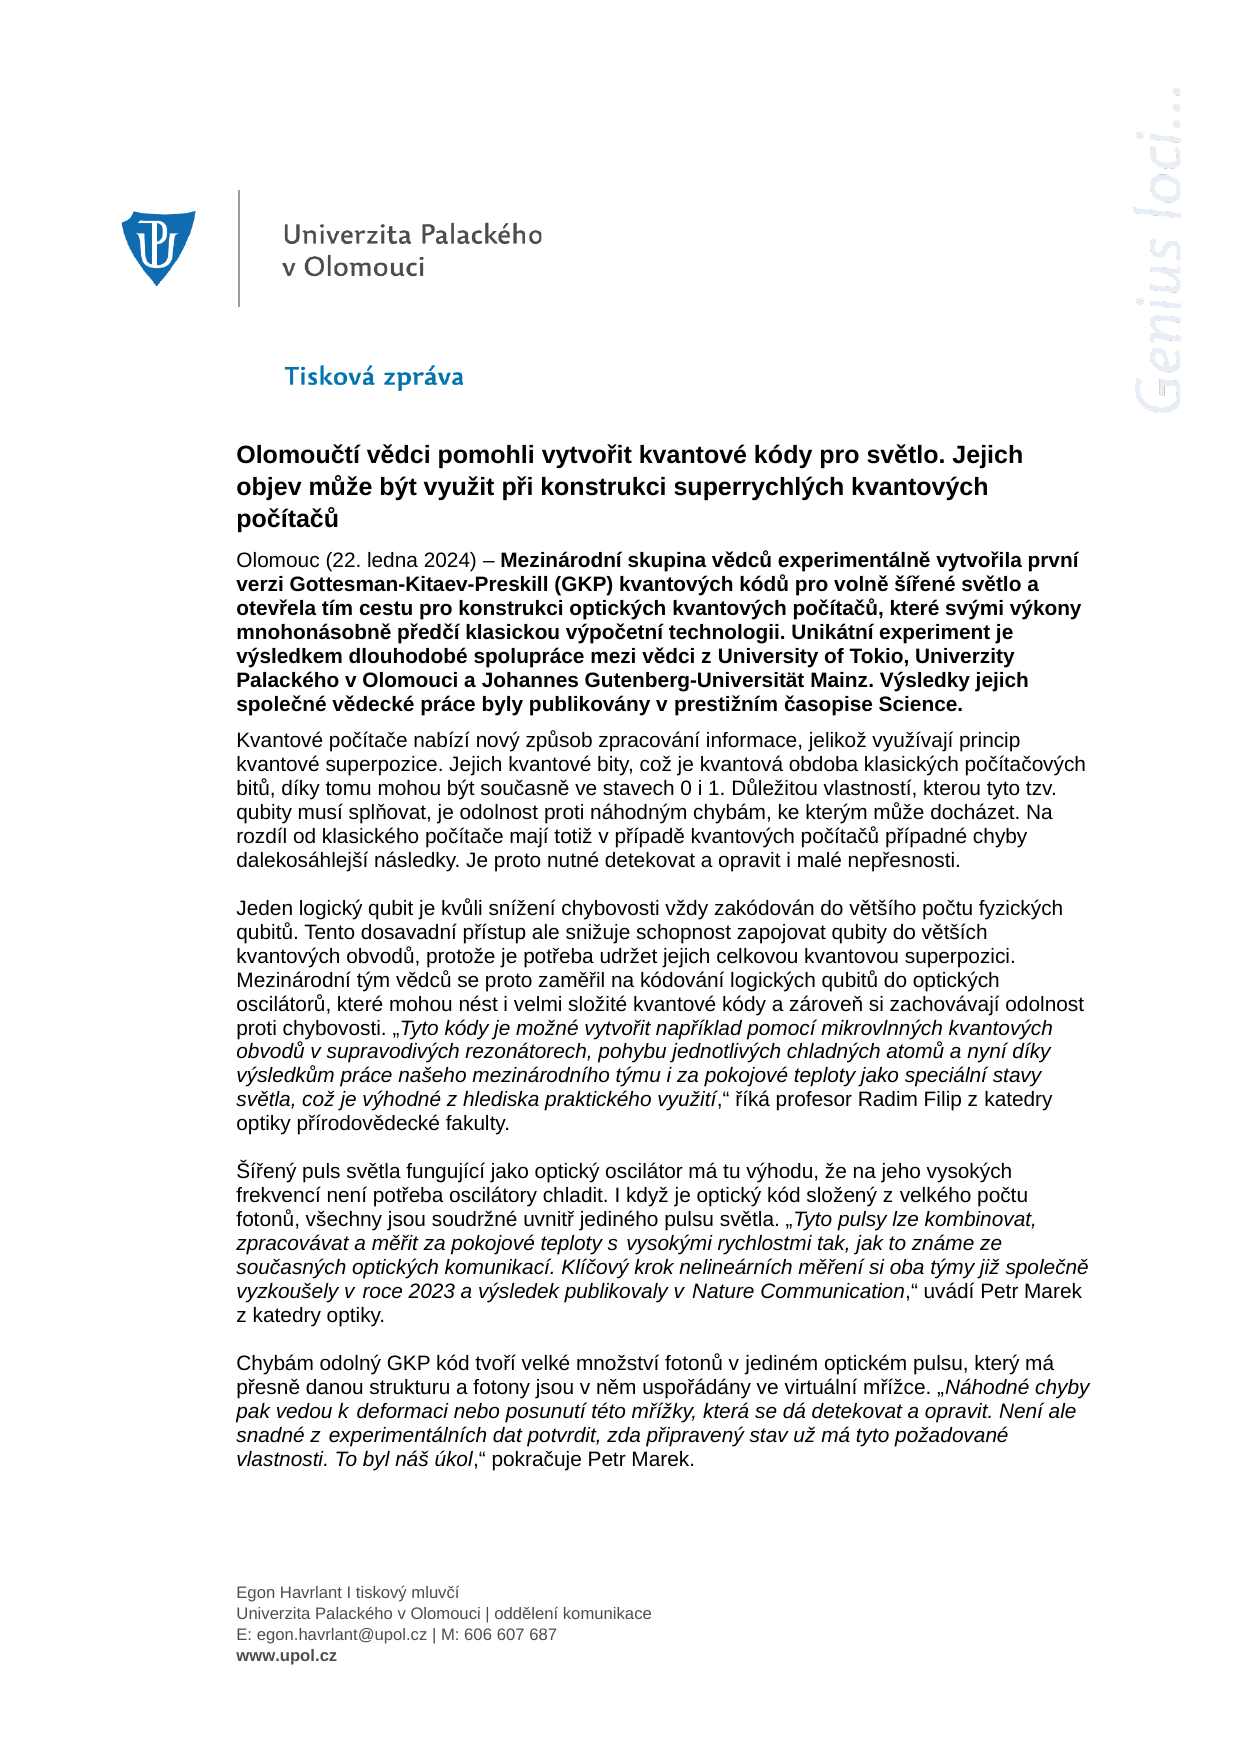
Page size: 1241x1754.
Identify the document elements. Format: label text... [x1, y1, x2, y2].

picture [121, 190, 542, 307]
text Olomouc (22. ledna 2024) – Mezinárodní skupina vědců experimentálně vytvořila první verzi Gottesman-Kitaev-Preskill (GKP) kvantových kódů pro volně šířené světlo a otevřela tím cestu pro konstrukci optických kvantových počítačů, které svými výkony mnohonásobně předčí klasickou výpočetní technologii. Unikátní experiment je výsledkem dlouhodobé spolupráce mezi vědci z University of Tokio, Univerzity Palackého v Olomouci a Johannes Gutenberg-Universität Mainz. Výsledky jejich společné vědecké práce byly publikovány v prestižním časopise Science. [236, 548, 1092, 715]
text Jeden logický qubit je kvůli snížení chybovosti vždy zakódován do většího počtu fyzických qubitů. Tento dosavadní přístup ale snižuje schopnost zapojovat qubity do větších kvantových obvodů, protože je potřeba udržet jejich celkovou kvantovou superpozici. Mezinárodní tým vědců se proto zaměřil na kódování logických qubitů do optických oscilátorů, které mohou nést i velmi složité kvantové kódy a zároveň si zachovávají odolnost proti chybovosti. „Tyto kódy je možné vytvořit například pomocí mikrovlnných kvantových obvodů v supravodivých rezonátorech, pohybu jednotlivých chladných atomů a nyní díky výsledkům práce našeho mezinárodního týmu i za pokojové teploty jako speciální stavy světla, což je výhodné z hlediska praktického využití,“ říká profesor Radim Filip z katedry optiky přírodovědecké fakulty. [236, 896, 1092, 1135]
picture [1132, 87, 1181, 413]
text Chybám odolný GKP kód tvoří velké množství fotonů v jediném optickém pulsu, který má přesně danou strukturu a fotony jsou v něm uspořádány ve virtuální mřížce. „Náhodné chyby pak vedou k deformaci nebo posunutí této mřížky, která se dá detekovat a opravit. Není ale snadné z experimentálních dat potvrdit, zda připravený stav už má tyto požadované vlastnosti. To byl náš úkol,“ pokračuje Petr Marek. [236, 1351, 1092, 1471]
text Kvantové počítače nabízí nový způsob zpracování informace, jelikož využívají princip kvantové superpozice. Jejich kvantové bity, což je kvantová obdoba klasických počítačových bitů, díky tomu mohou být současně ve stavech 0 i 1. Důležitou vlastností, kterou tyto tzv. qubity musí splňovat, je odolnost proti náhodným chybám, ke kterým může docházet. Na rozdíl od klasického počítače mají totiž v případě kvantových počítačů případné chyby dalekosáhlejší následky. Je proto nutné detekovat a opravit i malé nepřesnosti. [236, 728, 1092, 872]
text Šířený puls světla fungující jako optický oscilátor má tu výhodu, že na jeho vysokých frekvencí není potřeba oscilátory chladit. I když je optický kód složený z velkého počtu fotonů, všechny jsou soudržné uvnitř jediného pulsu světla. „Tyto pulsy lze kombinovat, zpracovávat a měřit za pokojové teploty s vysokými rychlostmi tak, jak to známe ze současných optických komunikací. Klíčový krok nelineárních měření si oba týmy již společně vyzkoušely v roce 2023 a výsledek publikovaly v Nature Communication,“ uvádí Petr Marek z katedry optiky. [236, 1159, 1092, 1327]
text Olomoučtí vědci pomohli vytvořit kvantové kódy pro světlo. Jejich objev může být využit při konstrukci superrychlých kvantových počítačů [236, 219, 1092, 532]
